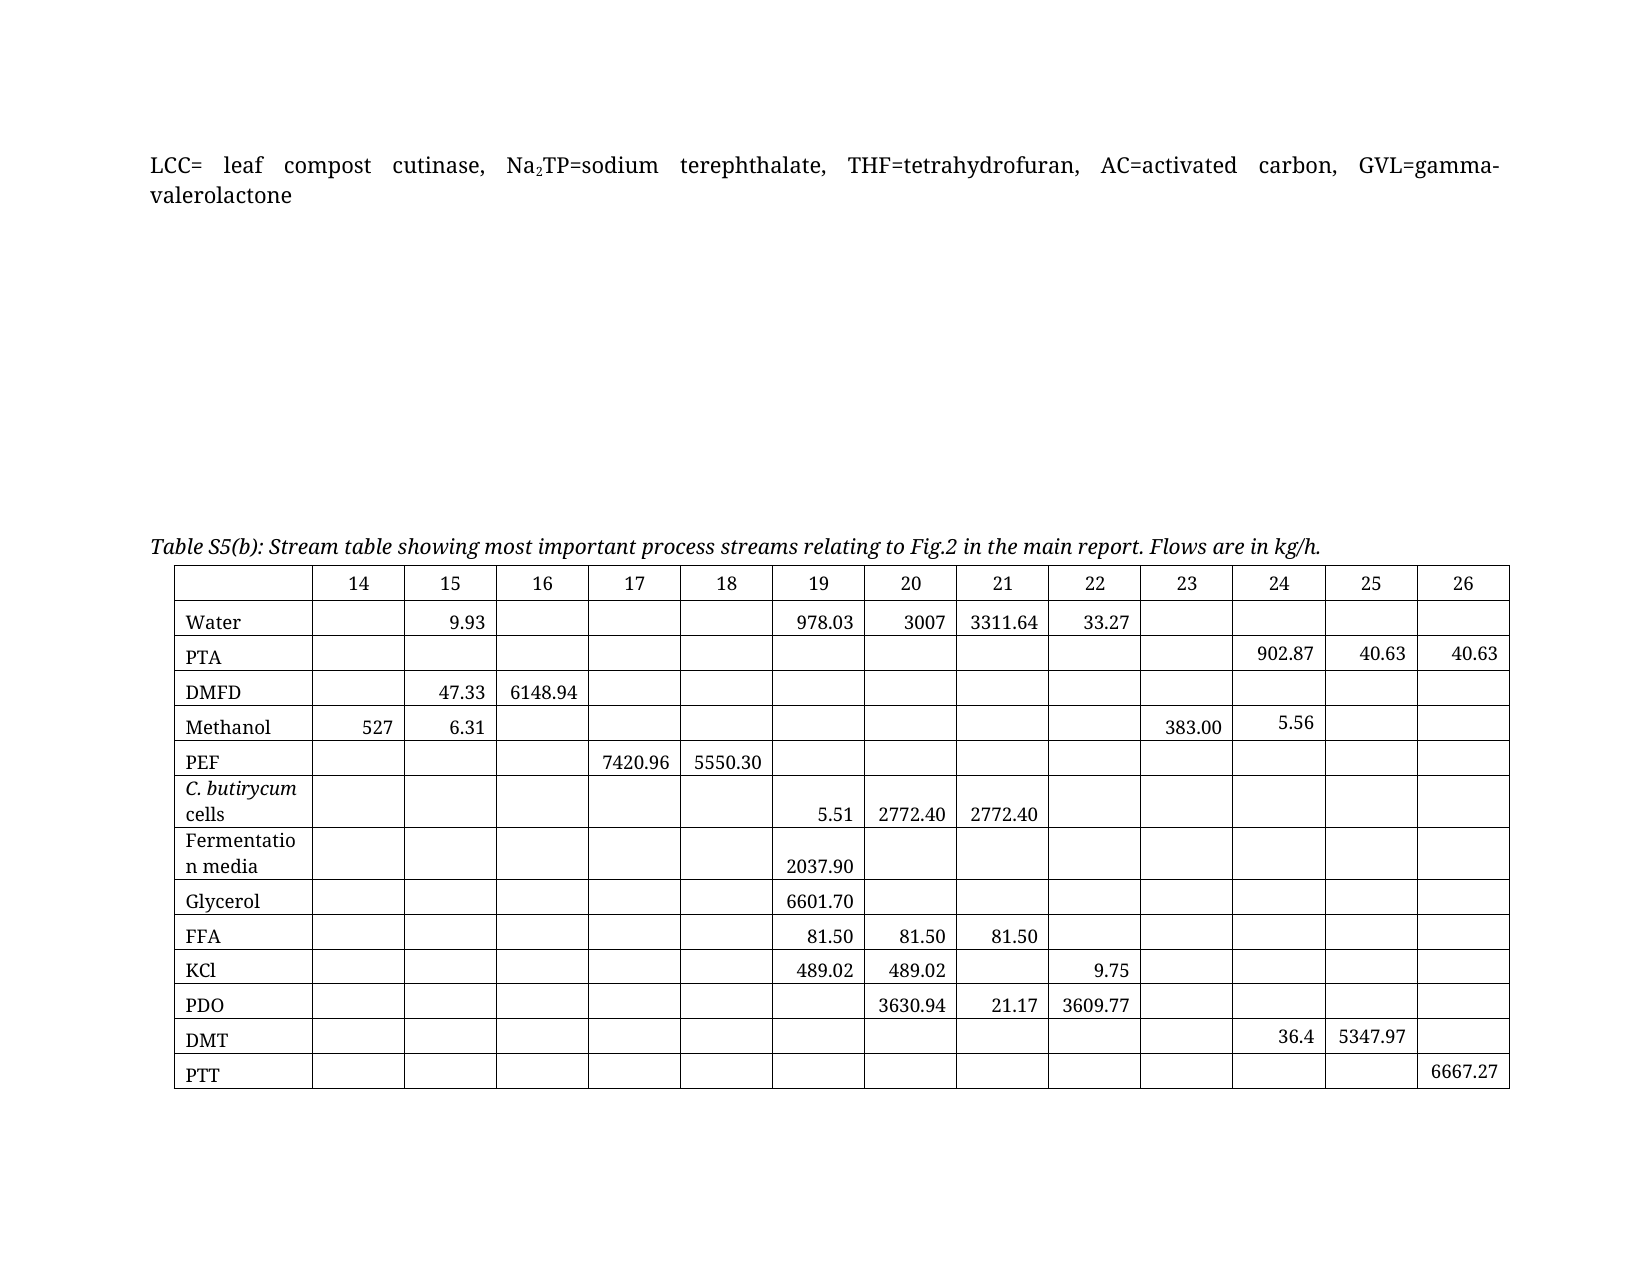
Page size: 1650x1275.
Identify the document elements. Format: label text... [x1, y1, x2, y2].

table_cell [865, 880, 956, 913]
table_cell [497, 706, 588, 739]
table_cell [313, 1054, 404, 1088]
table_cell [497, 776, 588, 827]
table_cell 2037.90 [773, 828, 864, 879]
table_cell [1233, 880, 1325, 913]
table_cell Water [175, 601, 312, 635]
table_cell [1233, 915, 1325, 948]
table_cell DMT [175, 1019, 312, 1053]
table_cell [497, 1054, 588, 1088]
table_cell [1141, 1054, 1232, 1088]
table_cell 6.31 [405, 706, 496, 739]
table_cell [497, 880, 588, 913]
table_cell [1326, 915, 1417, 948]
table_cell [497, 828, 588, 879]
table_cell [1418, 741, 1509, 774]
table_cell [1141, 776, 1232, 827]
table_cell [1233, 741, 1325, 774]
table_cell [681, 1019, 772, 1053]
table_cell [1326, 741, 1417, 774]
table_cell 21.17 [957, 984, 1048, 1018]
table_cell [865, 636, 956, 670]
table_cell 7420.96 [589, 741, 680, 774]
table_cell [405, 1054, 496, 1088]
table_header 19 [773, 566, 864, 600]
table_cell C. butirycum cells [175, 776, 312, 827]
table_cell [1141, 636, 1232, 670]
table_cell [589, 1019, 680, 1053]
table_cell [589, 706, 680, 739]
table_cell [1141, 1019, 1232, 1053]
table_cell [773, 1019, 864, 1053]
table_cell [773, 706, 864, 739]
table_cell [1418, 828, 1509, 879]
table_cell 81.50 [773, 915, 864, 948]
table_header 16 [497, 566, 588, 600]
table_cell 489.02 [773, 950, 864, 983]
table_header 21 [957, 566, 1048, 600]
table_cell [1049, 636, 1140, 670]
table_cell [1049, 880, 1140, 913]
table_cell [313, 984, 404, 1018]
table_cell PTA [175, 636, 312, 670]
table_cell [589, 880, 680, 913]
table_cell [957, 950, 1048, 983]
table_cell [1418, 984, 1509, 1018]
text LCC= leaf compost cutinase, Na2TP=sodium terephthalate, THF=tetrahydrofuran, AC=activated carbon, GVL=gamma-valerolactone [150, 150, 1500, 209]
table_cell [497, 636, 588, 670]
table_cell 3007 [865, 601, 956, 635]
table_cell 81.50 [865, 915, 956, 948]
table_cell 3311.64 [957, 601, 1048, 635]
table_cell [589, 601, 680, 635]
table_cell [405, 984, 496, 1018]
table_cell [1049, 828, 1140, 879]
table_cell Glycerol [175, 880, 312, 913]
table_cell [405, 915, 496, 948]
table_cell [1418, 1019, 1509, 1053]
table_cell [957, 880, 1048, 913]
table_cell [1233, 984, 1325, 1018]
table_cell [313, 671, 404, 705]
table_cell [957, 706, 1048, 739]
table_cell [957, 671, 1048, 705]
table_cell [589, 915, 680, 948]
table_cell 383.00 [1141, 706, 1232, 739]
table_cell [681, 1054, 772, 1088]
table_cell PEF [175, 741, 312, 774]
table_cell [865, 741, 956, 774]
table_cell [405, 636, 496, 670]
table_cell 5.56 [1233, 706, 1325, 739]
table_cell [1233, 950, 1325, 983]
table_cell 5347.97 [1326, 1019, 1417, 1053]
table_cell [1141, 915, 1232, 948]
table_cell [1049, 1019, 1140, 1053]
table_cell [1049, 671, 1140, 705]
table_cell [313, 880, 404, 913]
table_cell [957, 741, 1048, 774]
table_cell Methanol [175, 706, 312, 739]
table_cell [405, 776, 496, 827]
table_cell [1233, 601, 1325, 635]
table_cell [865, 706, 956, 739]
table_cell [1049, 741, 1140, 774]
table_cell [497, 984, 588, 1018]
table_cell [497, 950, 588, 983]
table_cell [1326, 950, 1417, 983]
table_cell [773, 984, 864, 1018]
table_cell [405, 828, 496, 879]
table_cell [773, 671, 864, 705]
table_cell 978.03 [773, 601, 864, 635]
table_cell [1141, 741, 1232, 774]
table_header 15 [405, 566, 496, 600]
table_cell [1418, 950, 1509, 983]
table_header 25 [1326, 566, 1417, 600]
table_cell [1326, 880, 1417, 913]
table_cell [1141, 950, 1232, 983]
table_cell [1326, 984, 1417, 1018]
table_header 14 [313, 566, 404, 600]
table_header 23 [1141, 566, 1232, 600]
table_cell 9.93 [405, 601, 496, 635]
table_cell [313, 776, 404, 827]
table_cell [681, 706, 772, 739]
table_cell PDO [175, 984, 312, 1018]
table_cell 6601.70 [773, 880, 864, 913]
table_cell [681, 776, 772, 827]
table_cell [313, 601, 404, 635]
table_cell 2772.40 [957, 776, 1048, 827]
table_cell [405, 1019, 496, 1053]
table_header [175, 566, 312, 600]
table_cell [681, 671, 772, 705]
table_cell [773, 636, 864, 670]
table_cell PTT [175, 1054, 312, 1088]
table_cell [589, 984, 680, 1018]
table_cell [313, 1019, 404, 1053]
table_cell Fermentation media [175, 828, 312, 879]
table_cell [1326, 776, 1417, 827]
table_cell 527 [313, 706, 404, 739]
table_cell [1049, 706, 1140, 739]
table_cell 36.4 [1233, 1019, 1325, 1053]
table_cell [681, 636, 772, 670]
table_header 26 [1418, 566, 1509, 600]
table_cell [957, 1019, 1048, 1053]
table_cell [589, 636, 680, 670]
table_cell [681, 984, 772, 1018]
table_cell [1141, 828, 1232, 879]
table_cell [497, 601, 588, 635]
table_cell [681, 880, 772, 913]
table_cell [1418, 880, 1509, 913]
table_cell 489.02 [865, 950, 956, 983]
table_cell 9.75 [1049, 950, 1140, 983]
table_cell [1326, 706, 1417, 739]
table_cell [1418, 671, 1509, 705]
table_cell [681, 828, 772, 879]
table_cell [497, 1019, 588, 1053]
table_cell [1326, 601, 1417, 635]
table_cell [497, 741, 588, 774]
table_cell 47.33 [405, 671, 496, 705]
table_header 24 [1233, 566, 1325, 600]
table_cell [865, 828, 956, 879]
table_cell [1326, 1054, 1417, 1088]
table_cell [1141, 984, 1232, 1018]
table_cell [1233, 828, 1325, 879]
table_cell [1418, 776, 1509, 827]
table_cell 5550.30 [681, 741, 772, 774]
table_cell 3609.77 [1049, 984, 1140, 1018]
table_cell [1418, 706, 1509, 739]
table_cell [865, 1019, 956, 1053]
table_cell [773, 1054, 864, 1088]
table_cell [1326, 828, 1417, 879]
table_cell [957, 1054, 1048, 1088]
table_cell 81.50 [957, 915, 1048, 948]
table_cell [1049, 776, 1140, 827]
table_cell [313, 915, 404, 948]
table_cell [1418, 601, 1509, 635]
table_cell DMFD [175, 671, 312, 705]
table_cell [1233, 1054, 1325, 1088]
table_header 17 [589, 566, 680, 600]
table_cell [589, 776, 680, 827]
table_cell 33.27 [1049, 601, 1140, 635]
table_cell [865, 1054, 956, 1088]
table_cell [681, 950, 772, 983]
table_cell [1141, 601, 1232, 635]
table_cell [405, 950, 496, 983]
table_cell [313, 636, 404, 670]
text Table S5(b): Stream table showing most important process streams relating to Fig.2 in the main report. Flows are in kg/h. [150, 532, 1500, 561]
table_cell 40.63 [1418, 636, 1509, 670]
table_cell [681, 915, 772, 948]
table_cell 6148.94 [497, 671, 588, 705]
table_cell [405, 741, 496, 774]
table_cell 40.63 [1326, 636, 1417, 670]
table_cell [1233, 671, 1325, 705]
table_cell [681, 601, 772, 635]
table_cell [957, 636, 1048, 670]
table_cell [497, 915, 588, 948]
table_cell [313, 950, 404, 983]
table_cell [589, 828, 680, 879]
table_cell 2772.40 [865, 776, 956, 827]
table_cell [1141, 880, 1232, 913]
table_cell 6667.27 [1418, 1054, 1509, 1088]
table_cell 5.51 [773, 776, 864, 827]
table_cell [1141, 671, 1232, 705]
table_header 18 [681, 566, 772, 600]
table_cell [865, 671, 956, 705]
table_cell [589, 671, 680, 705]
table_cell 3630.94 [865, 984, 956, 1018]
table_cell [589, 1054, 680, 1088]
table_header 20 [865, 566, 956, 600]
table_cell [773, 741, 864, 774]
table_cell [313, 741, 404, 774]
table_cell [1326, 671, 1417, 705]
table_cell [405, 880, 496, 913]
table_cell KCl [175, 950, 312, 983]
table_cell [1233, 776, 1325, 827]
table_cell [1418, 915, 1509, 948]
table_cell [957, 828, 1048, 879]
table_cell FFA [175, 915, 312, 948]
table_cell [1049, 1054, 1140, 1088]
table_cell [313, 828, 404, 879]
table_header 22 [1049, 566, 1140, 600]
table_cell [589, 950, 680, 983]
table_cell 902.87 [1233, 636, 1325, 670]
table_cell [1049, 915, 1140, 948]
